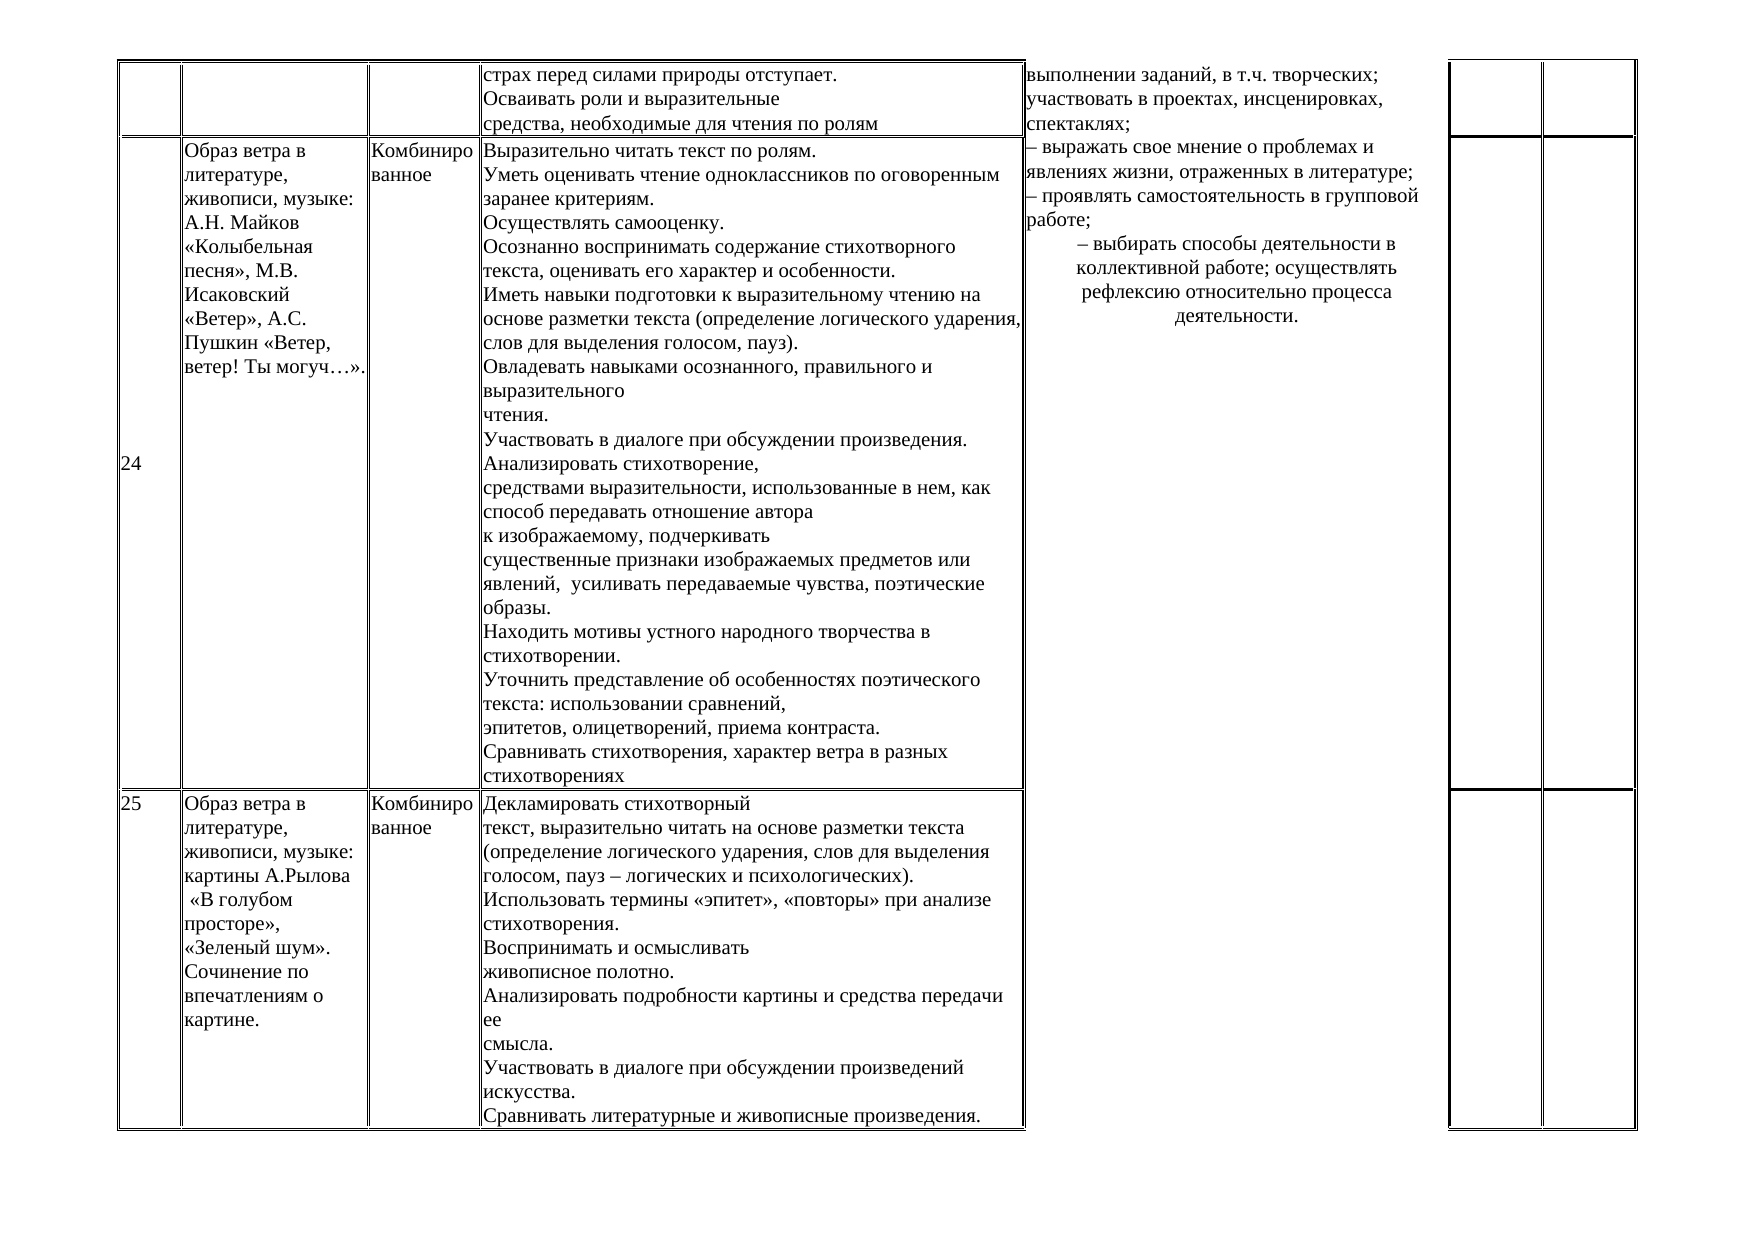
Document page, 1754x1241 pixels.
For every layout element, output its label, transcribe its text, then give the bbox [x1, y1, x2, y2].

table_cell Выразительно читать текст по ролям. Уметь оценивать чтение одноклассников по оговоренным заранее критериям. Осуществлять самооценку. Осознанно воспринимать содержание стихотворного текста, оценивать его характер и особенности. Иметь навыки подготовки к выразительному чтению на основе разметки текста (определение логического ударения, слов для выделения голосом, пауз). Овладевать навыками осознанного, правильного и выразительного чтения. Участвовать в диалоге при обсуждении произведения. Анализировать стихотворение, средствами выразительности, использованные в нем, как способ передавать отношение автора к изображаемому, подчеркивать существенные признаки изображаемых предметов или явлений, усиливать передаваемые чувства, поэтические образы. Находить мотивы устного народного творчества в стихотворении. Уточнить представление об особенностях поэтического текста: использовании сравнений, эпитетов, олицетворений, приема контраста. Сравнивать стихотворения, характер ветра в разных стихотворениях [482, 138, 1022, 787]
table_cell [369, 63, 481, 134]
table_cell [182, 791, 368, 1127]
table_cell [481, 791, 1024, 1127]
table_cell [1449, 790, 1543, 1127]
table_cell Комбинированное [369, 791, 481, 1127]
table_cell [182, 63, 368, 134]
table_cell [1449, 60, 1543, 134]
table_cell 25 [120, 788, 182, 1127]
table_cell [481, 61, 1024, 134]
table_cell [1543, 788, 1636, 1127]
table_cell [1544, 135, 1636, 787]
table_cell Образ ветра в литературе, живописи, музыке: А.Н. Майков «Колыбельная песня», М.В. Исаковский «Ветер», А.С. Пушкин «Ветер, ветер! Ты могуч…». [183, 138, 367, 787]
table_cell 23 [120, 63, 182, 134]
table_cell Комбинированное [370, 138, 479, 787]
table_cell [1451, 138, 1541, 787]
table_cell 24 [120, 135, 180, 787]
table_cell [1543, 60, 1634, 134]
